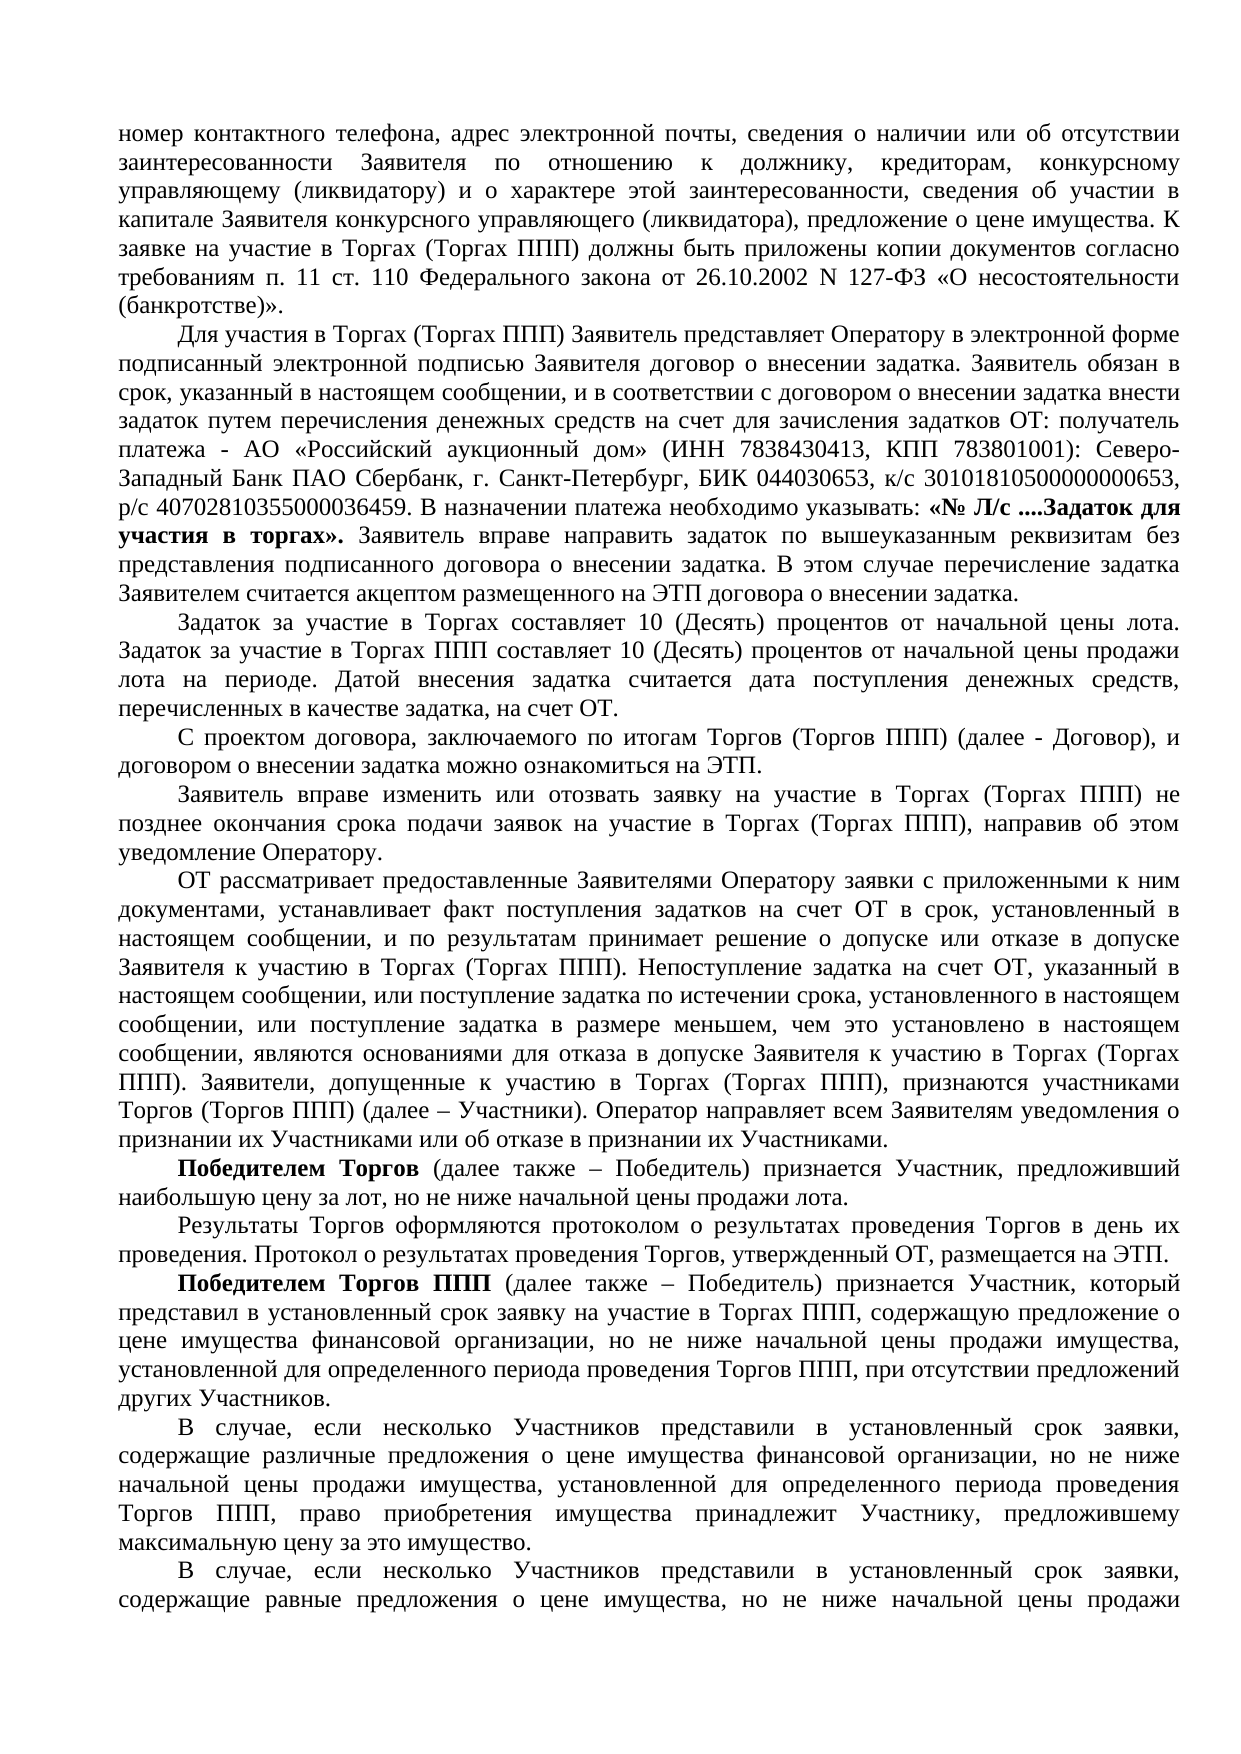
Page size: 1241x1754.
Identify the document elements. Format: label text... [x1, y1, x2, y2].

text С проектом договора, заключаемого по итогам Торгов (Торгов ППП) (далее - Договор), и договором о внесении задатка можно ознакомиться на ЭТП. [118, 722, 1181, 779]
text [118, 118, 1181, 319]
text Для участия в Торгах (Торгах ППП) Заявитель представляет Оператору в электронной форме подписанный электронной подписью Заявителя договор о внесении задатка. Заявитель обязан в срок, указанный в настоящем сообщении, и в соответствии с договором о внесении задатка внести задаток путем перечисления денежных средств на счет для зачисления задатков ОТ: получатель платежа - АО «Российский аукционный дом» (ИНН 7838430413, КПП 783801001): Северо-Западный Банк ПАО Сбербанк, г. Санкт-Петербург, БИК 044030653, к/с 30101810500000000653, р/с 40702810355000036459. В назначении платежа необходимо указывать: «№ Л/с ....Задаток для участия в торгах». Заявитель вправе направить задаток по вышеуказанным реквизитам без представления подписанного договора о внесении задатка. В этом случае перечисление задатка Заявителем считается акцептом размещенного на ЭТП договора о внесении задатка. [118, 319, 1181, 607]
text В случае, если несколько Участников представили в установленный срок заявки, содержащие различные предложения о цене имущества финансовой организации, но не ниже начальной цены продажи имущества, установленной для определенного периода проведения Торгов ППП, право приобретения имущества принадлежит Участнику, предложившему максимальную цену за это имущество. [118, 1412, 1181, 1556]
text Заявитель вправе изменить или отозвать заявку на участие в Торгах (Торгах ППП) не позднее окончания срока подачи заявок на участие в Торгах (Торгах ППП), направив об этом уведомление Оператору. [118, 779, 1181, 866]
text Победителем Торгов (далее также – Победитель) признается Участник, предложивший наибольшую цену за лот, но не ниже начальной цены продажи лота. [118, 1153, 1181, 1211]
text Задаток за участие в Торгах составляет 10 (Десять) процентов от начальной цены лота. Задаток за участие в Торгах ППП составляет 10 (Десять) процентов от начальной цены продажи лота на периоде. Датой внесения задатка считается дата поступления денежных средств, перечисленных в качестве задатка, на счет ОТ. [118, 607, 1181, 722]
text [118, 1556, 1181, 1613]
text Результаты Торгов оформляются протоколом о результатах проведения Торгов в день их проведения. Протокол о результатах проведения Торгов, утвержденный ОТ, размещается на ЭТП. [118, 1211, 1181, 1268]
text Победителем Торгов ППП (далее также – Победитель) признается Участник, который представил в установленный срок заявку на участие в Торгах ППП, содержащую предложение о цене имущества финансовой организации, но не ниже начальной цены продажи имущества, установленной для определенного периода проведения Торгов ППП, при отсутствии предложений других Участников. [118, 1268, 1181, 1412]
text ОТ рассматривает предоставленные Заявителями Оператору заявки с приложенными к ним документами, устанавливает факт поступления задатков на счет ОТ в срок, установленный в настоящем сообщении, и по результатам принимает решение о допуске или отказе в допуске Заявителя к участию в Торгах (Торгах ППП). Непоступление задатка на счет ОТ, указанный в настоящем сообщении, или поступление задатка по истечении срока, установленного в настоящем сообщении, или поступление задатка в размере меньшем, чем это установлено в настоящем сообщении, являются основаниями для отказа в допуске Заявителя к участию в Торгах (Торгах ППП). Заявители, допущенные к участию в Торгах (Торгах ППП), признаются участниками Торгов (Торгов ППП) (далее – Участники). Оператор направляет всем Заявителям уведомления о признании их Участниками или об отказе в признании их Участниками. [118, 866, 1181, 1153]
